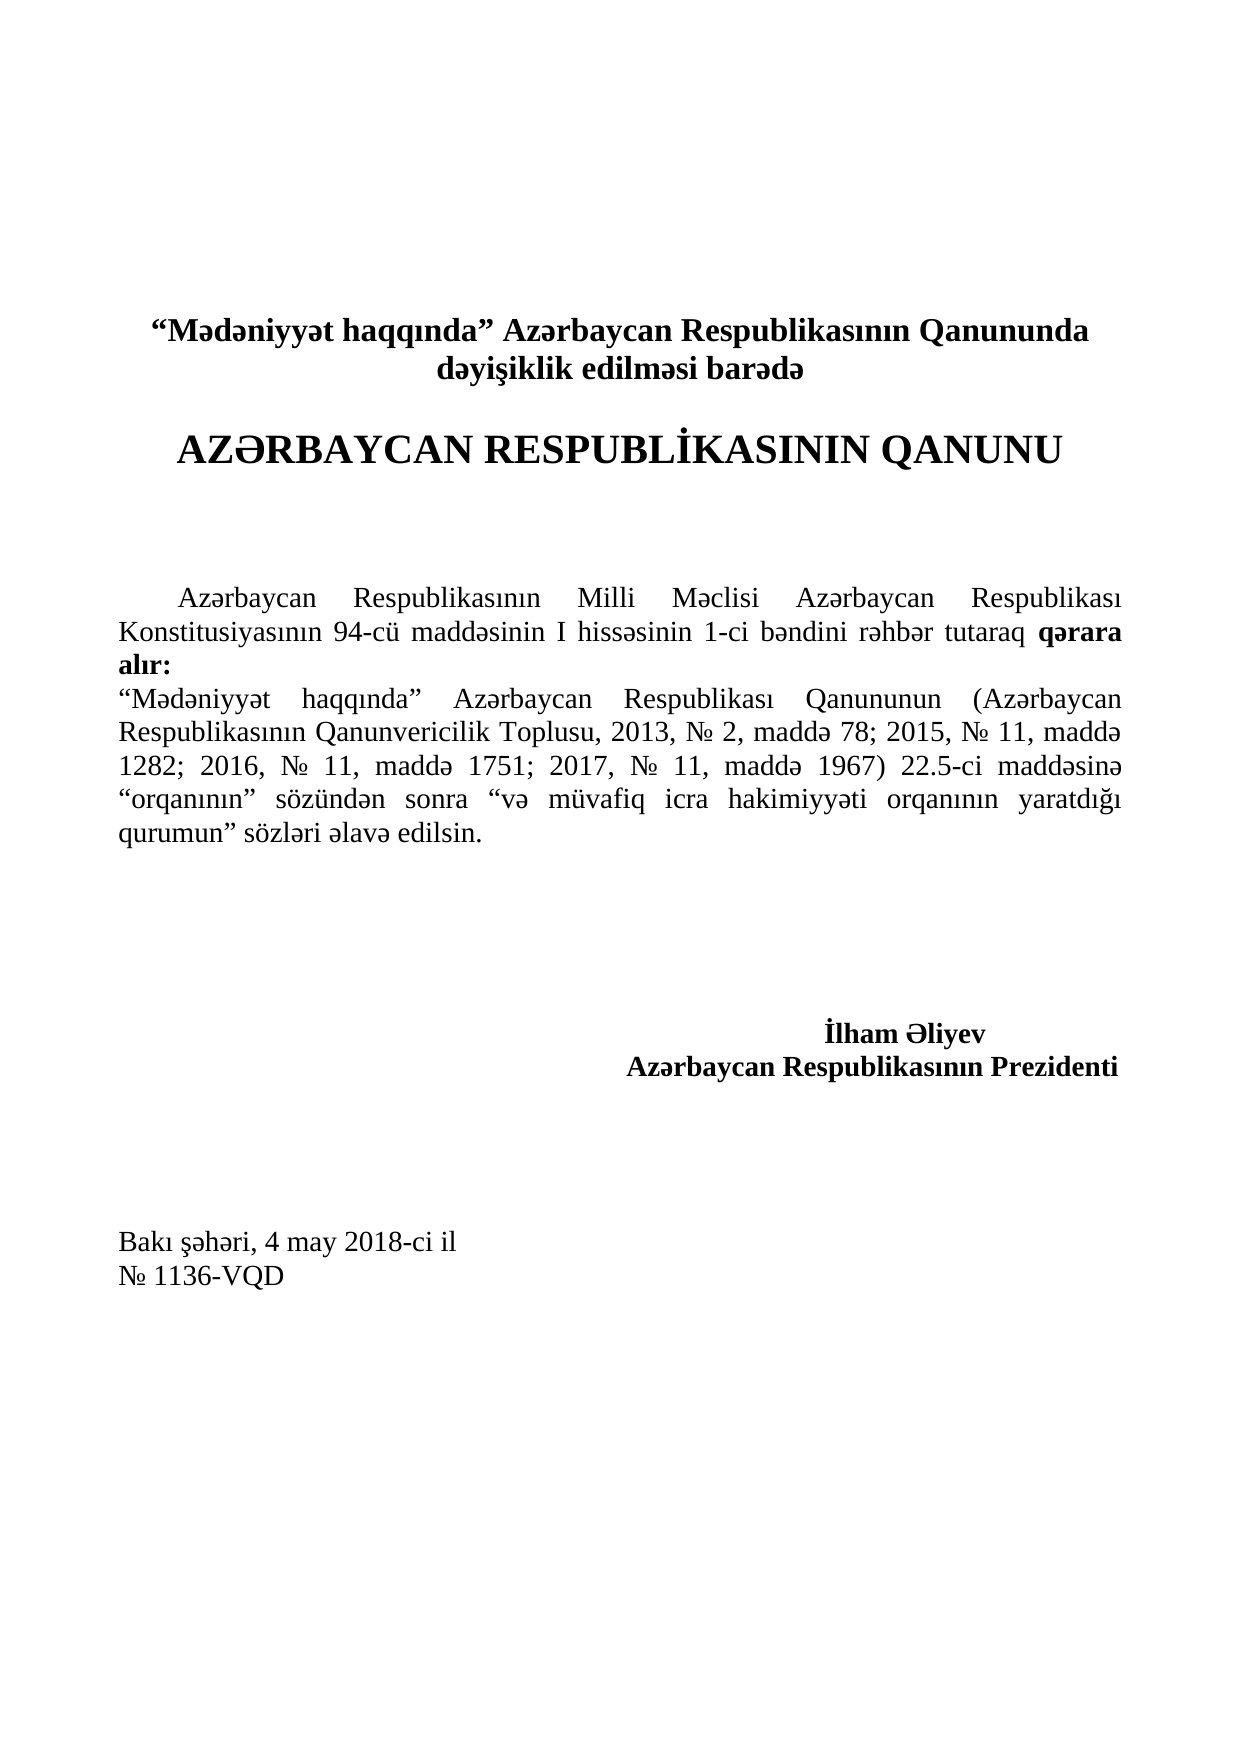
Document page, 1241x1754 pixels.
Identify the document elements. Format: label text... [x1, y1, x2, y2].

text Azərbaycan Respublikasının Milli Məclisi Azərbaycan Respublikası Konstitusiyasının 94-cü maddəsinin I hissəsinin 1-ci bəndini rəhbər tutaraq qərara alır: [118, 580, 1122, 681]
text № 1136-VQD [118, 1258, 1122, 1292]
text Azərbaycan Respublikasının Prezidenti [517, 1049, 1122, 1083]
text AZƏRBAYCAN RESPUBLİKASININ QANUNU [118, 425, 1122, 473]
text Bakı şəhəri, 4 may 2018-ci il [118, 1224, 1122, 1258]
text “Mədəniyyət haqqında” Azərbaycan Respublikasının Qanununda dəyişiklik edilməsi barədə [118, 310, 1122, 386]
text “Mədəniyyət haqqında” Azərbaycan Respublikası Qanununun (Azərbaycan Respublikasının Qanunvericilik Toplusu, 2013, № 2, maddə 78; 2015, № 11, maddə 1282; 2016, № 11, maddə 1751; 2017, № 11, maddə 1967) 22.5-ci maddəsinə “orqanının” sözündən sonra “və müvafiq icra hakimiyyəti orqanının yaratdığı qurumun” sözləri əlavə edilsin. [118, 681, 1122, 849]
text İlham Əliyev [591, 1016, 1122, 1049]
